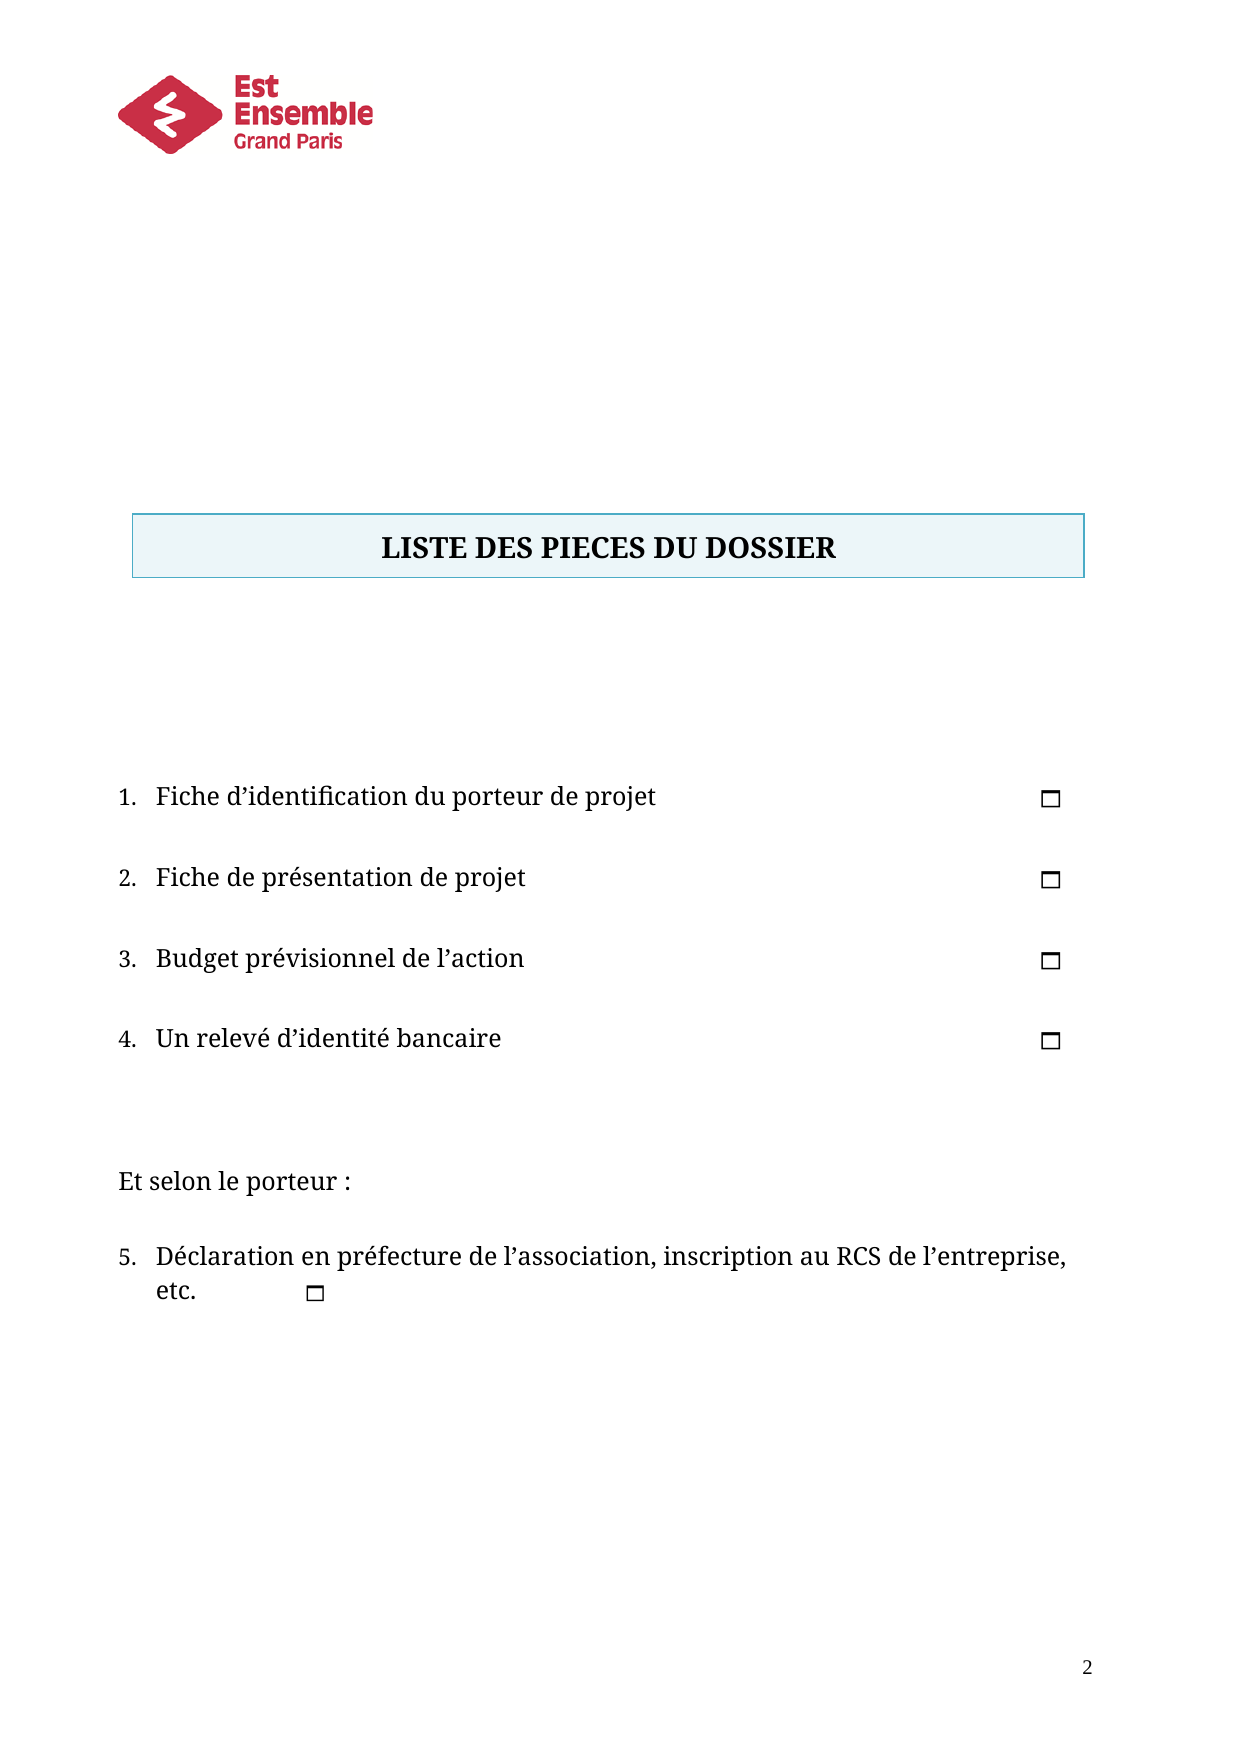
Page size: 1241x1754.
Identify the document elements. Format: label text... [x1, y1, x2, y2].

list Fiche d’identification du porteur de projet [118, 779, 1092, 813]
list Déclaration en préfecture de l’association, inscription au RCS de l’entreprise, etc. [118, 1238, 1093, 1307]
picture [118, 75, 373, 154]
text Et selon le porteur : [118, 1164, 1092, 1198]
list Fiche de présentation de projet [118, 860, 1092, 894]
list Un relevé d’identité bancaire [118, 1021, 1092, 1055]
list Budget prévisionnel de l’action [118, 940, 1092, 974]
